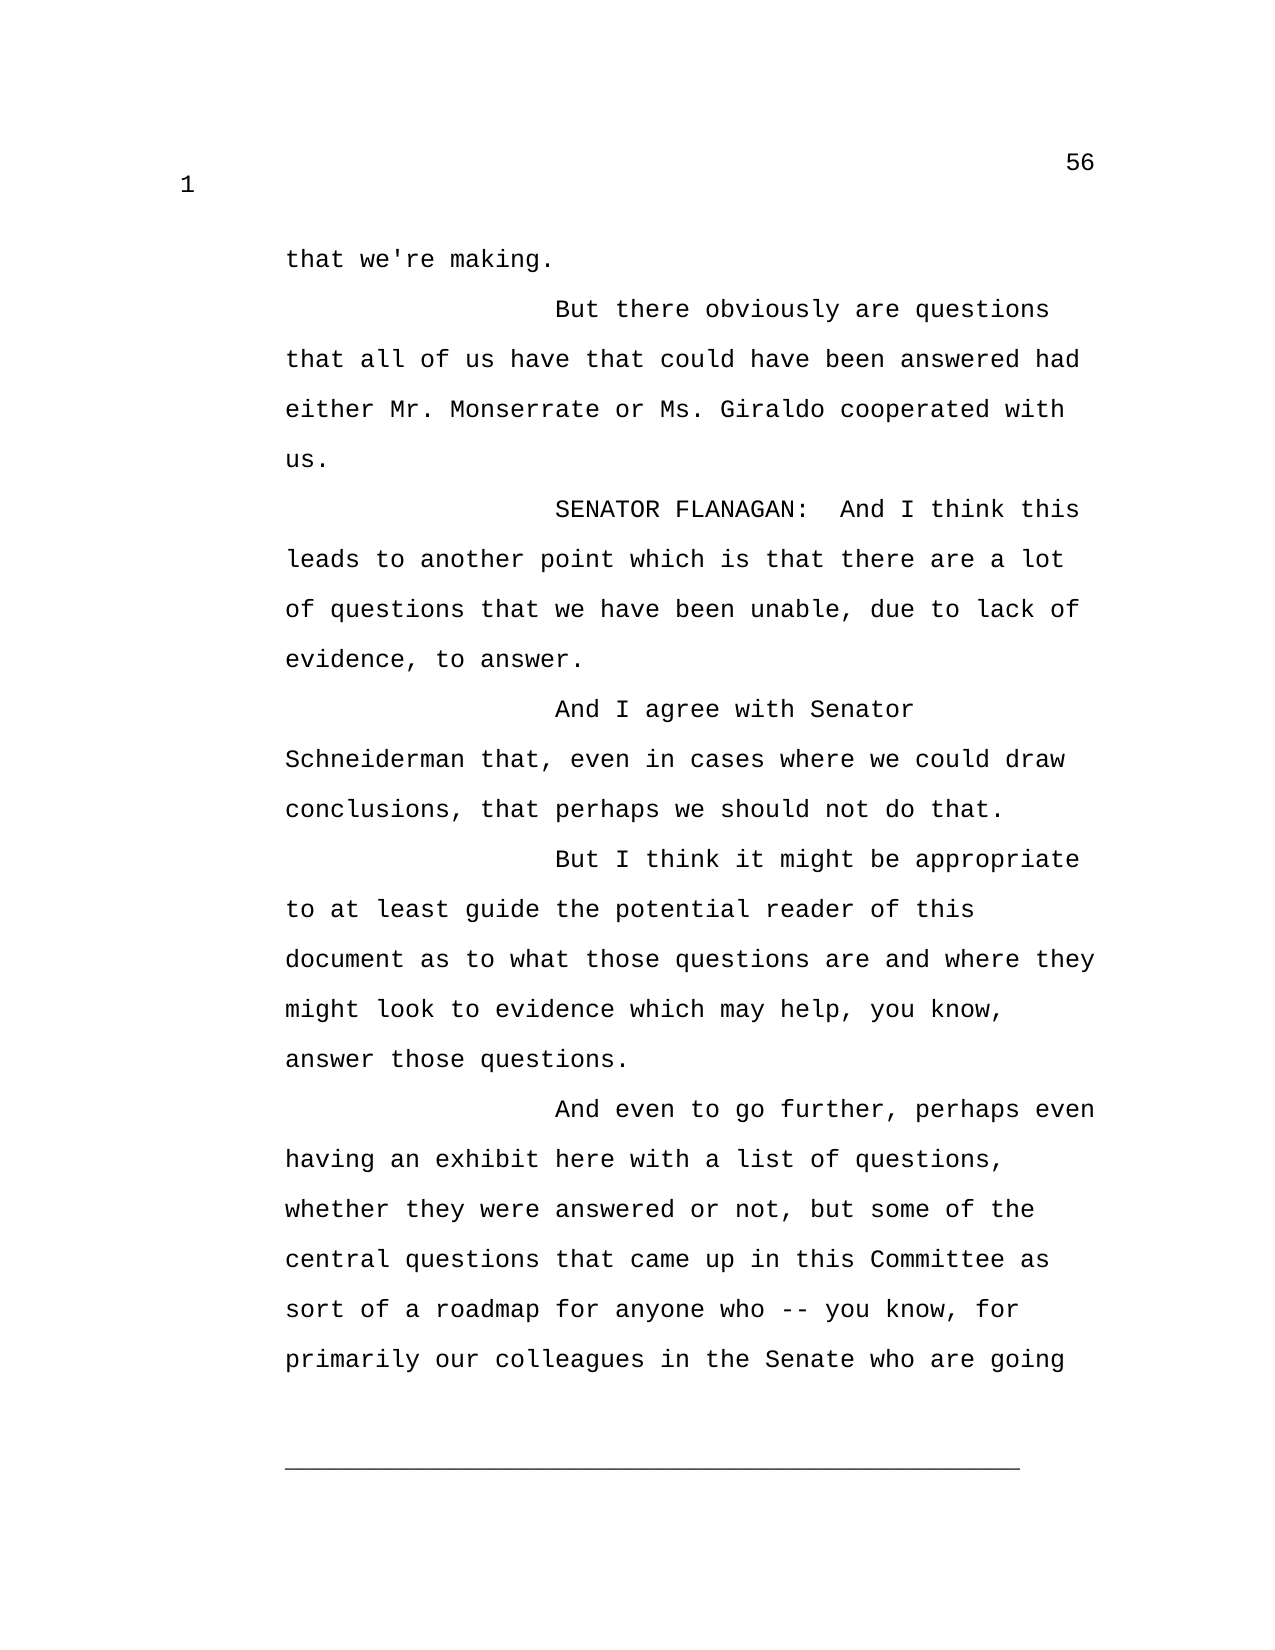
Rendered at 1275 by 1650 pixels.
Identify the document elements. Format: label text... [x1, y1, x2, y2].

text But I think it might be appropriate to at least guide the potential reader of this document as to what those questions are and where they might look to evidence which may help, you know, answer those questions. [285, 825, 1095, 1075]
text But there obviously are questions that all of us have that could have been answered had either Mr. Monserrate or Ms. Giraldo cooperated with us. [285, 275, 1095, 475]
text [285, 225, 1095, 275]
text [285, 1075, 1095, 1375]
text And I agree with Senator Schneiderman that, even in cases where we could draw conclusions, that perhaps we should not do that. [285, 675, 1095, 825]
text SENATOR FLANAGAN: And I think this leads to another point which is that there are a lot of questions that we have been unable, due to lack of evidence, to answer. [285, 475, 1095, 675]
